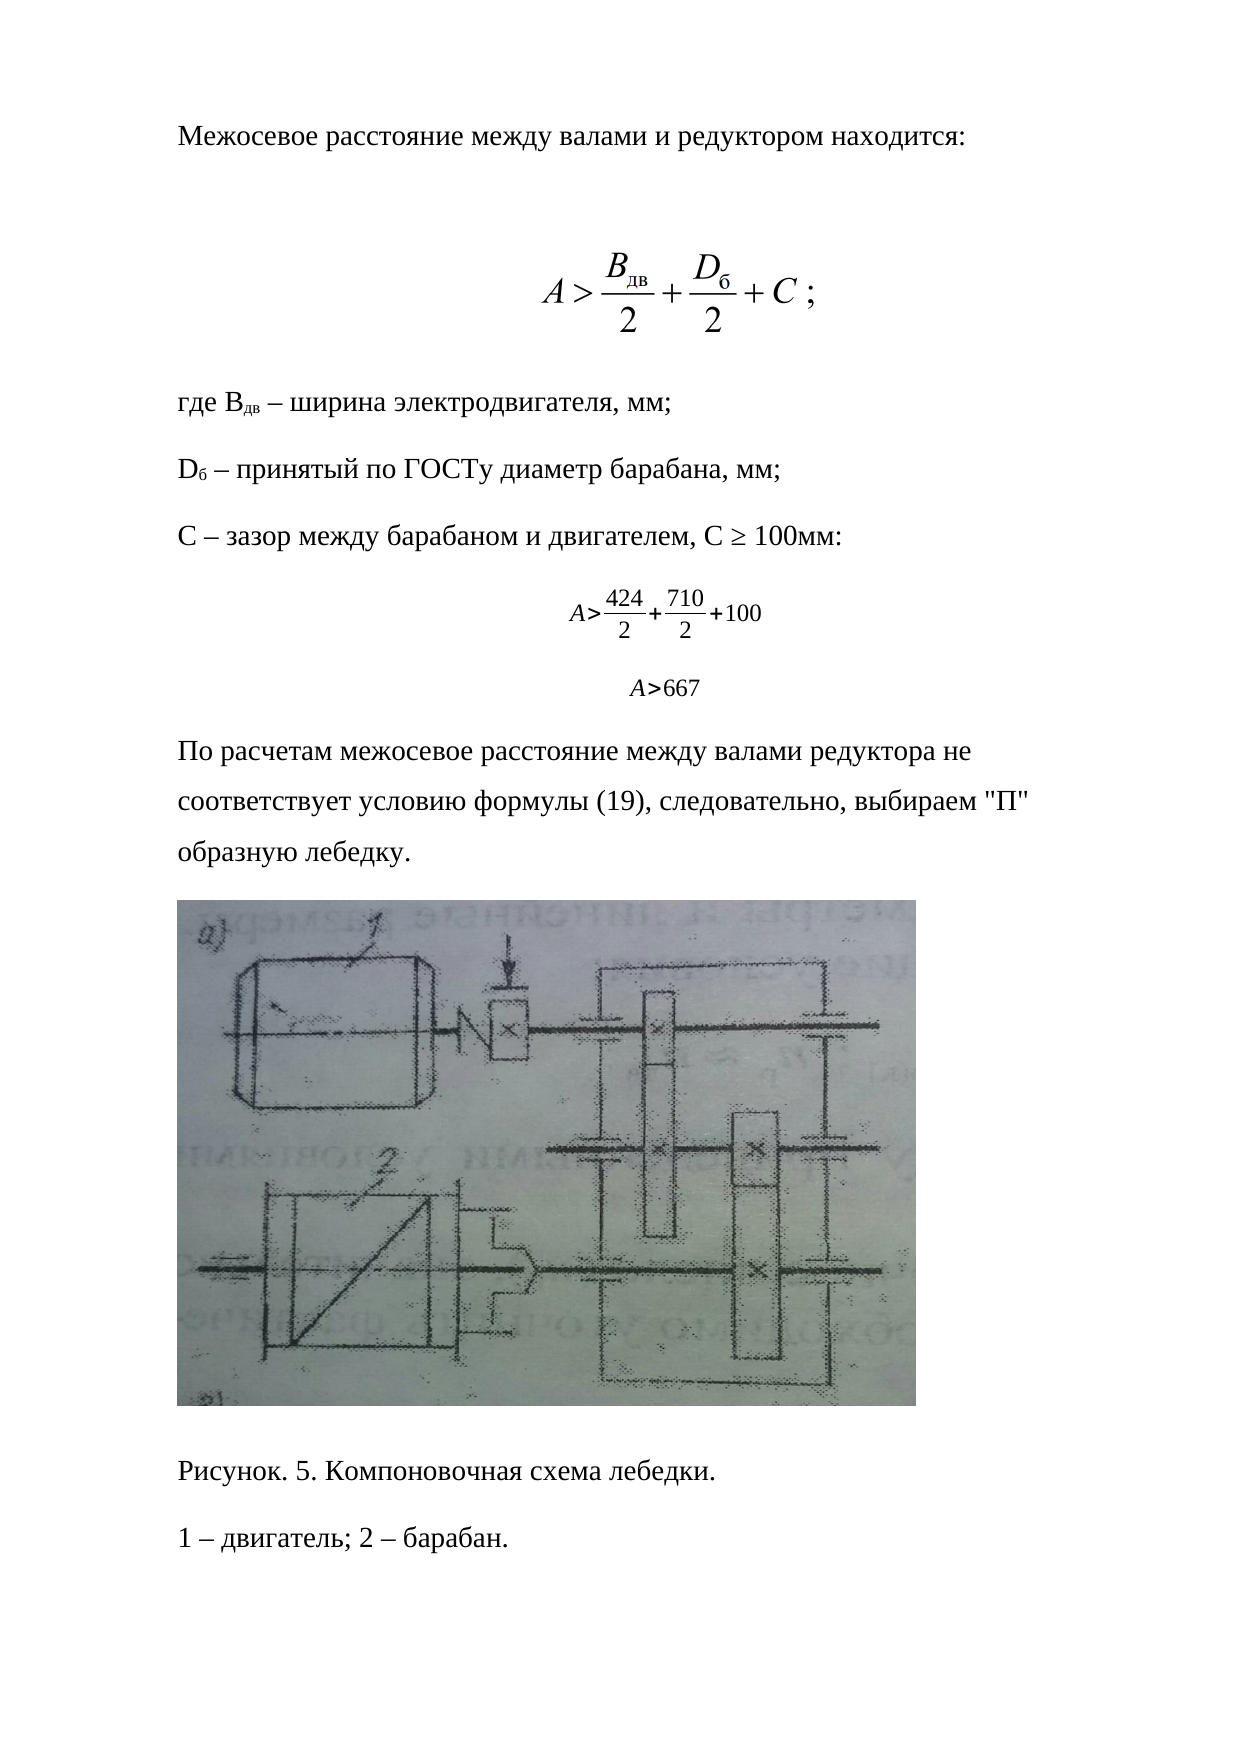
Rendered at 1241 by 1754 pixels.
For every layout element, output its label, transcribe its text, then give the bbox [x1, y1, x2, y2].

picture [177, 900, 916, 1406]
text Межосевое расстояние между валами и редуктором находится: [177, 118, 1152, 152]
text Dб – принятый по ГОСТу диаметр барабана, мм; [177, 451, 1152, 484]
text где Вдв – ширина электродвигателя, мм; [177, 384, 1152, 418]
text Рисунок. 5. Компоновочная схема лебедки. [177, 1453, 1152, 1487]
text С – зазор между барабаном и двигателем, С ≥ 100мм: [177, 518, 1152, 552]
text 1 – двигатель; 2 – барабан. [177, 1520, 1152, 1554]
text По расчетам межосевое расстояние между валами редуктора не соответствует условию формулы (19), следовательно, выбираем "П" образную лебедку. [177, 733, 1152, 867]
picture [513, 243, 816, 354]
